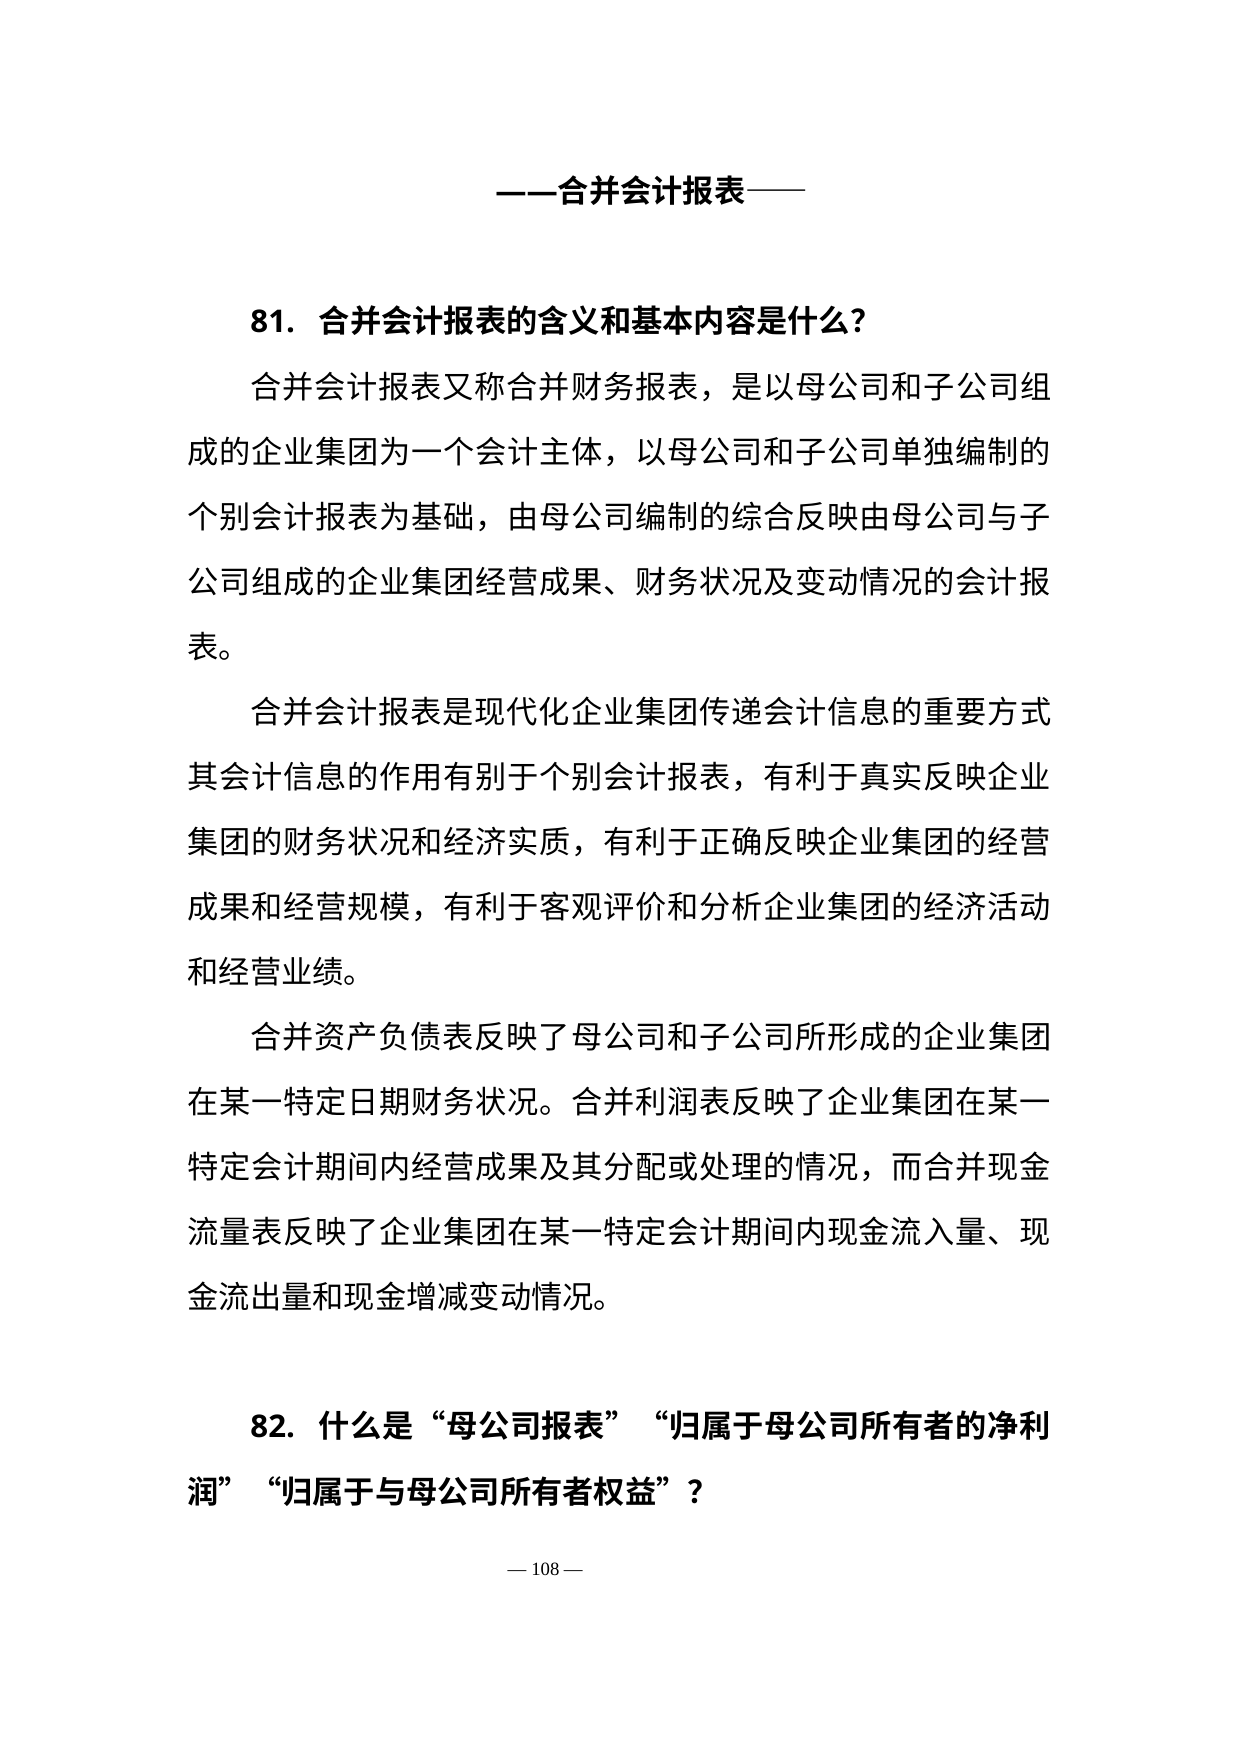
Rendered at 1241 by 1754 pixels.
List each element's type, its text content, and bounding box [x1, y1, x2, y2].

subtitle ——合并会计报表—— [187, 157, 1053, 222]
text 合并会计报表是现代化企业集团传递会计信息的重要方式，其会计信息的作用有别于个别会计报表，有利于真实反映企业集团的财务状况和经济实质，有利于正确反映企业集团的经营成果和经营规模，有利于客观评价和分析企业集团的经济活动和经营业绩。 [187, 677, 1053, 1002]
text 合并会计报表又称合并财务报表，是以母公司和子公司组成的企业集团为一个会计主体，以母公司和子公司单独编制的个别会计报表为基础，由母公司编制的综合反映由母公司与子公司组成的企业集团经营成果、财务状况及变动情况的会计报表。 [187, 352, 1053, 677]
subtitle 什么是“母公司报表”“归属于母公司所有者的净利润”“归属于与母公司所有者权益”？ [187, 1392, 1053, 1522]
subtitle 合并会计报表的含义和基本内容是什么？ [187, 287, 1053, 352]
text 合并资产负债表反映了母公司和子公司所形成的企业集团在某一特定日期财务状况。合并利润表反映了企业集团在某一特定会计期间内经营成果及其分配或处理的情况，而合并现金流量表反映了企业集团在某一特定会计期间内现金流入量、现金流出量和现金增减变动情况。 [187, 1002, 1053, 1327]
